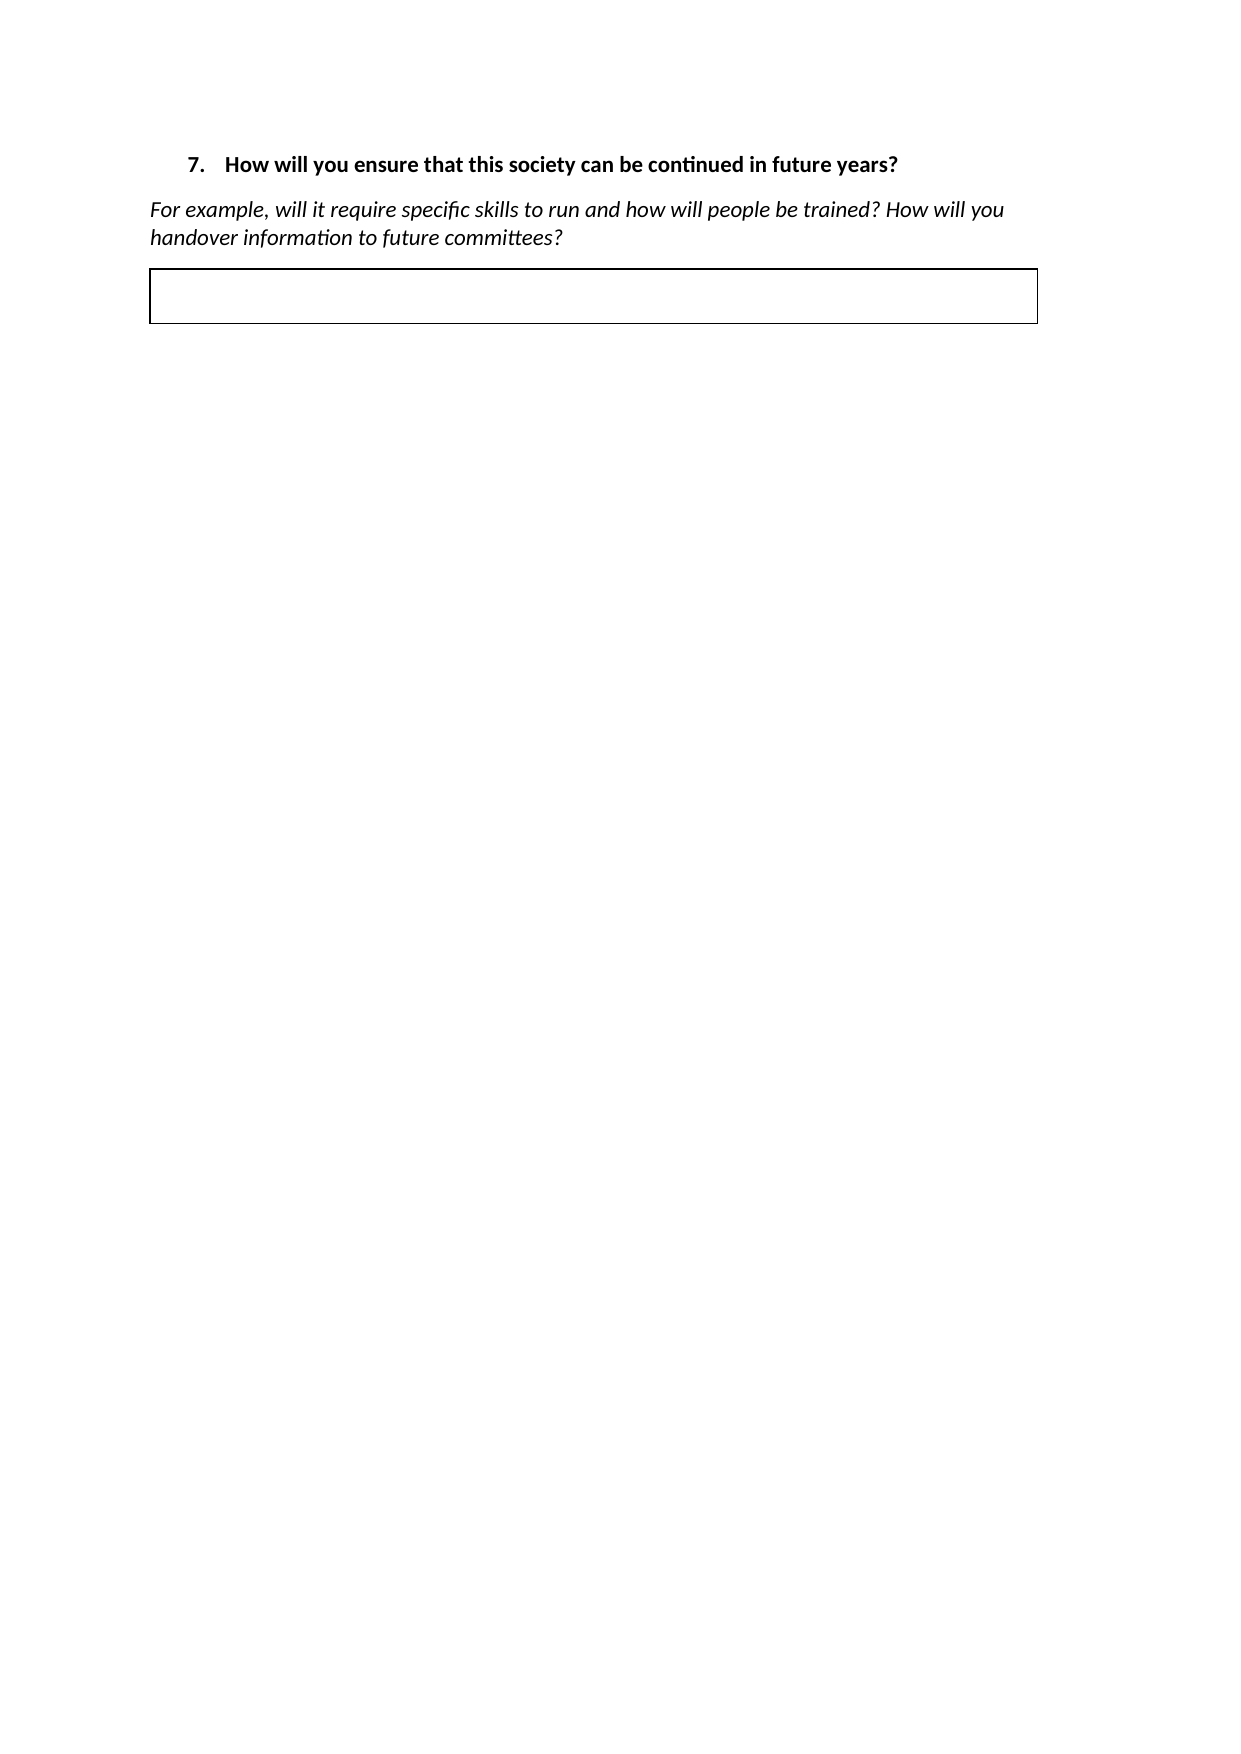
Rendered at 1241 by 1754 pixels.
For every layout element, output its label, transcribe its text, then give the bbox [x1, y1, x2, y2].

text For example, will it require specific skills to run and how will people be trained? How will you handover information to future committees? [150, 195, 1090, 251]
list How will you ensure that this society can be continued in future years? [187, 150, 1090, 178]
